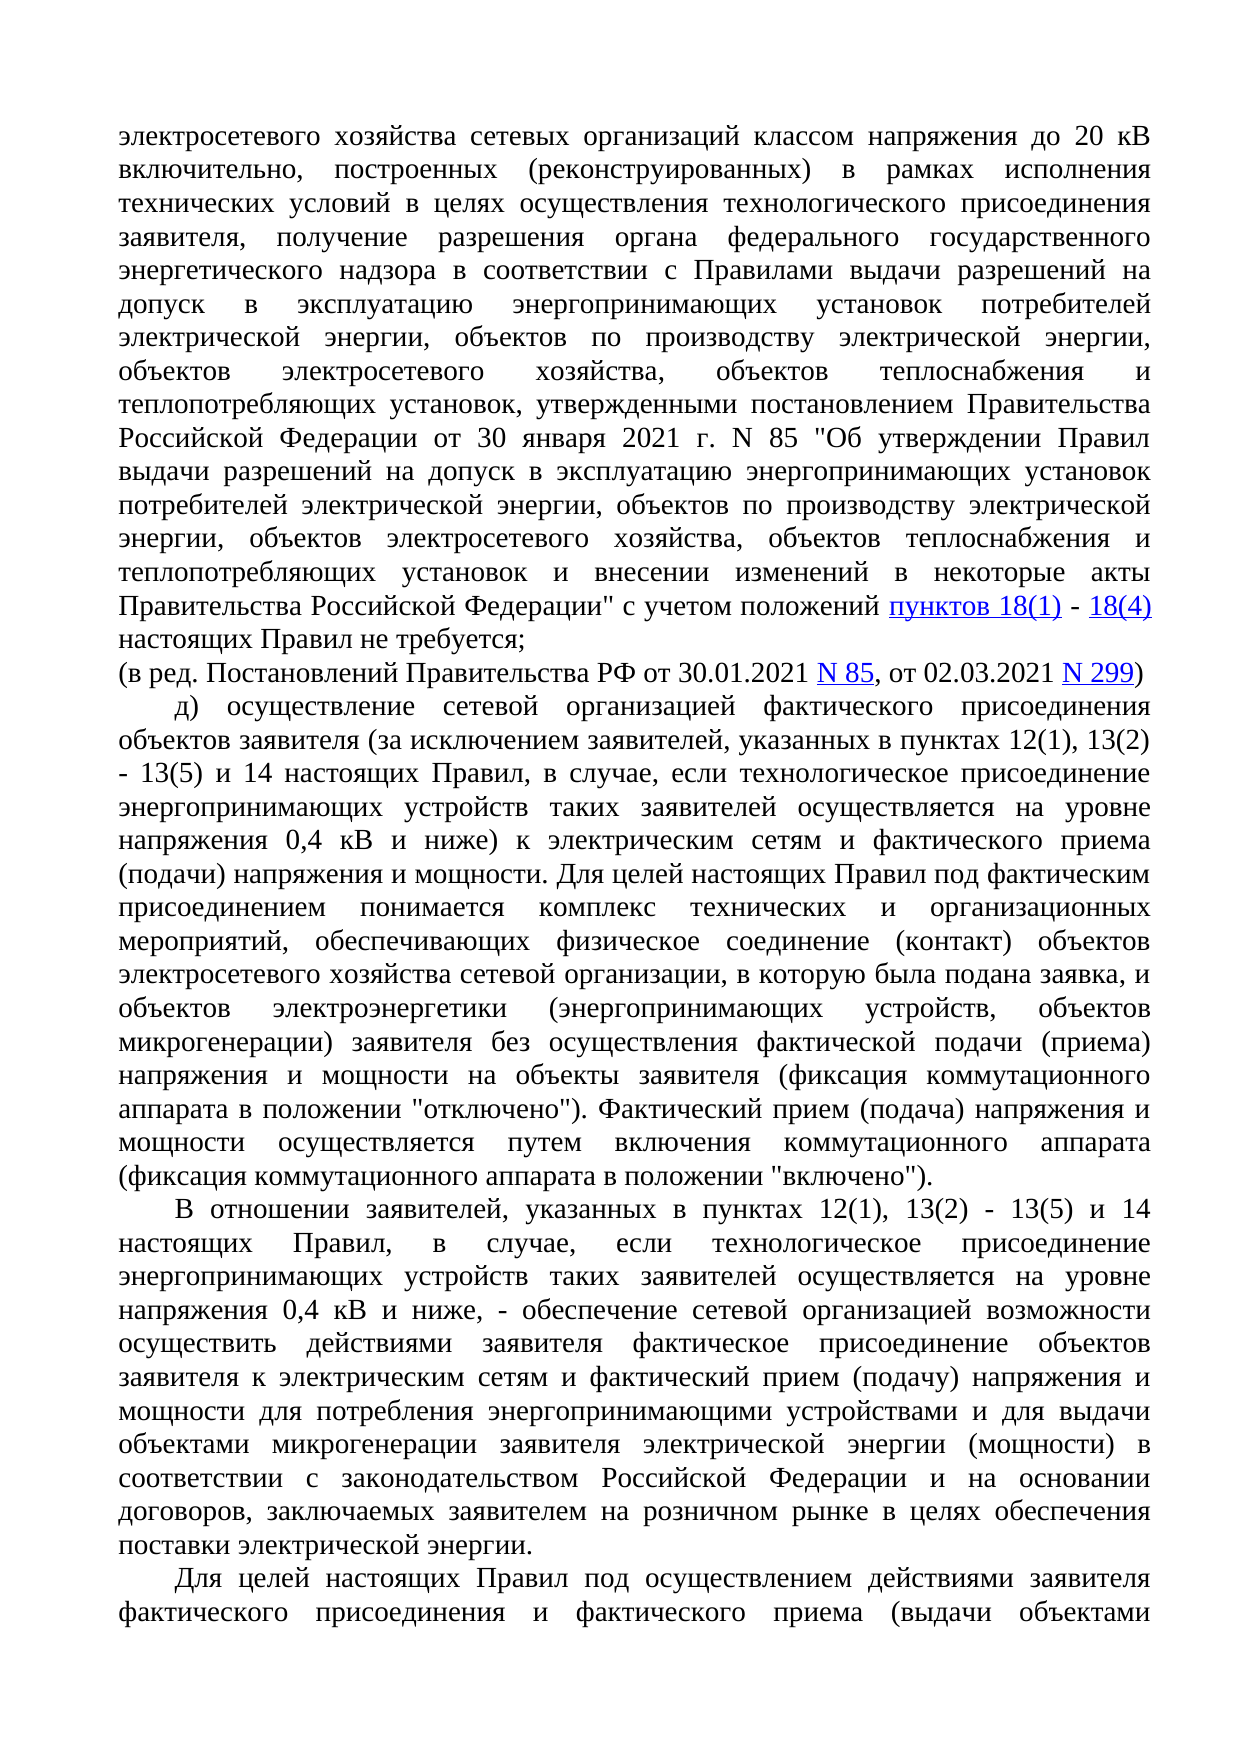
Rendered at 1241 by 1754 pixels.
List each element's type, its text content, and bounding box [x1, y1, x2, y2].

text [118, 1560, 1152, 1627]
text д) осуществление сетевой организацией фактического присоединения объектов заявителя (за исключением заявителей, указанных в пунктах 12(1), 13(2) - 13(5) и 14 настоящих Правил, в случае, если технологическое присоединение энергопринимающих устройств таких заявителей осуществляется на уровне напряжения 0,4 кВ и ниже) к электрическим сетям и фактического приема (подачи) напряжения и мощности. Для целей настоящих Правил под фактическим присоединением понимается комплекс технических и организационных мероприятий, обеспечивающих физическое соединение (контакт) объектов электросетевого хозяйства сетевой организации, в которую была подана заявка, и объектов электроэнергетики (энергопринимающих устройств, объектов микрогенерации) заявителя без осуществления фактической подачи (приема) напряжения и мощности на объекты заявителя (фиксация коммутационного аппарата в положении "отключено"). Фактический прием (подача) напряжения и мощности осуществляется путем включения коммутационного аппарата (фиксация коммутационного аппарата в положении "включено"). [118, 688, 1152, 1191]
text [118, 118, 1152, 655]
text (в ред. Постановлений Правительства РФ от 30.01.2021 N 85, от 02.03.2021 N 299) [118, 655, 1152, 688]
text В отношении заявителей, указанных в пунктах 12(1), 13(2) - 13(5) и 14 настоящих Правил, в случае, если технологическое присоединение энергопринимающих устройств таких заявителей осуществляется на уровне напряжения 0,4 кВ и ниже, - обеспечение сетевой организацией возможности осуществить действиями заявителя фактическое присоединение объектов заявителя к электрическим сетям и фактический прием (подачу) напряжения и мощности для потребления энергопринимающими устройствами и для выдачи объектами микрогенерации заявителя электрической энергии (мощности) в соответствии с законодательством Российской Федерации и на основании договоров, заключаемых заявителем на розничном рынке в целях обеспечения поставки электрической энергии. [118, 1191, 1152, 1560]
